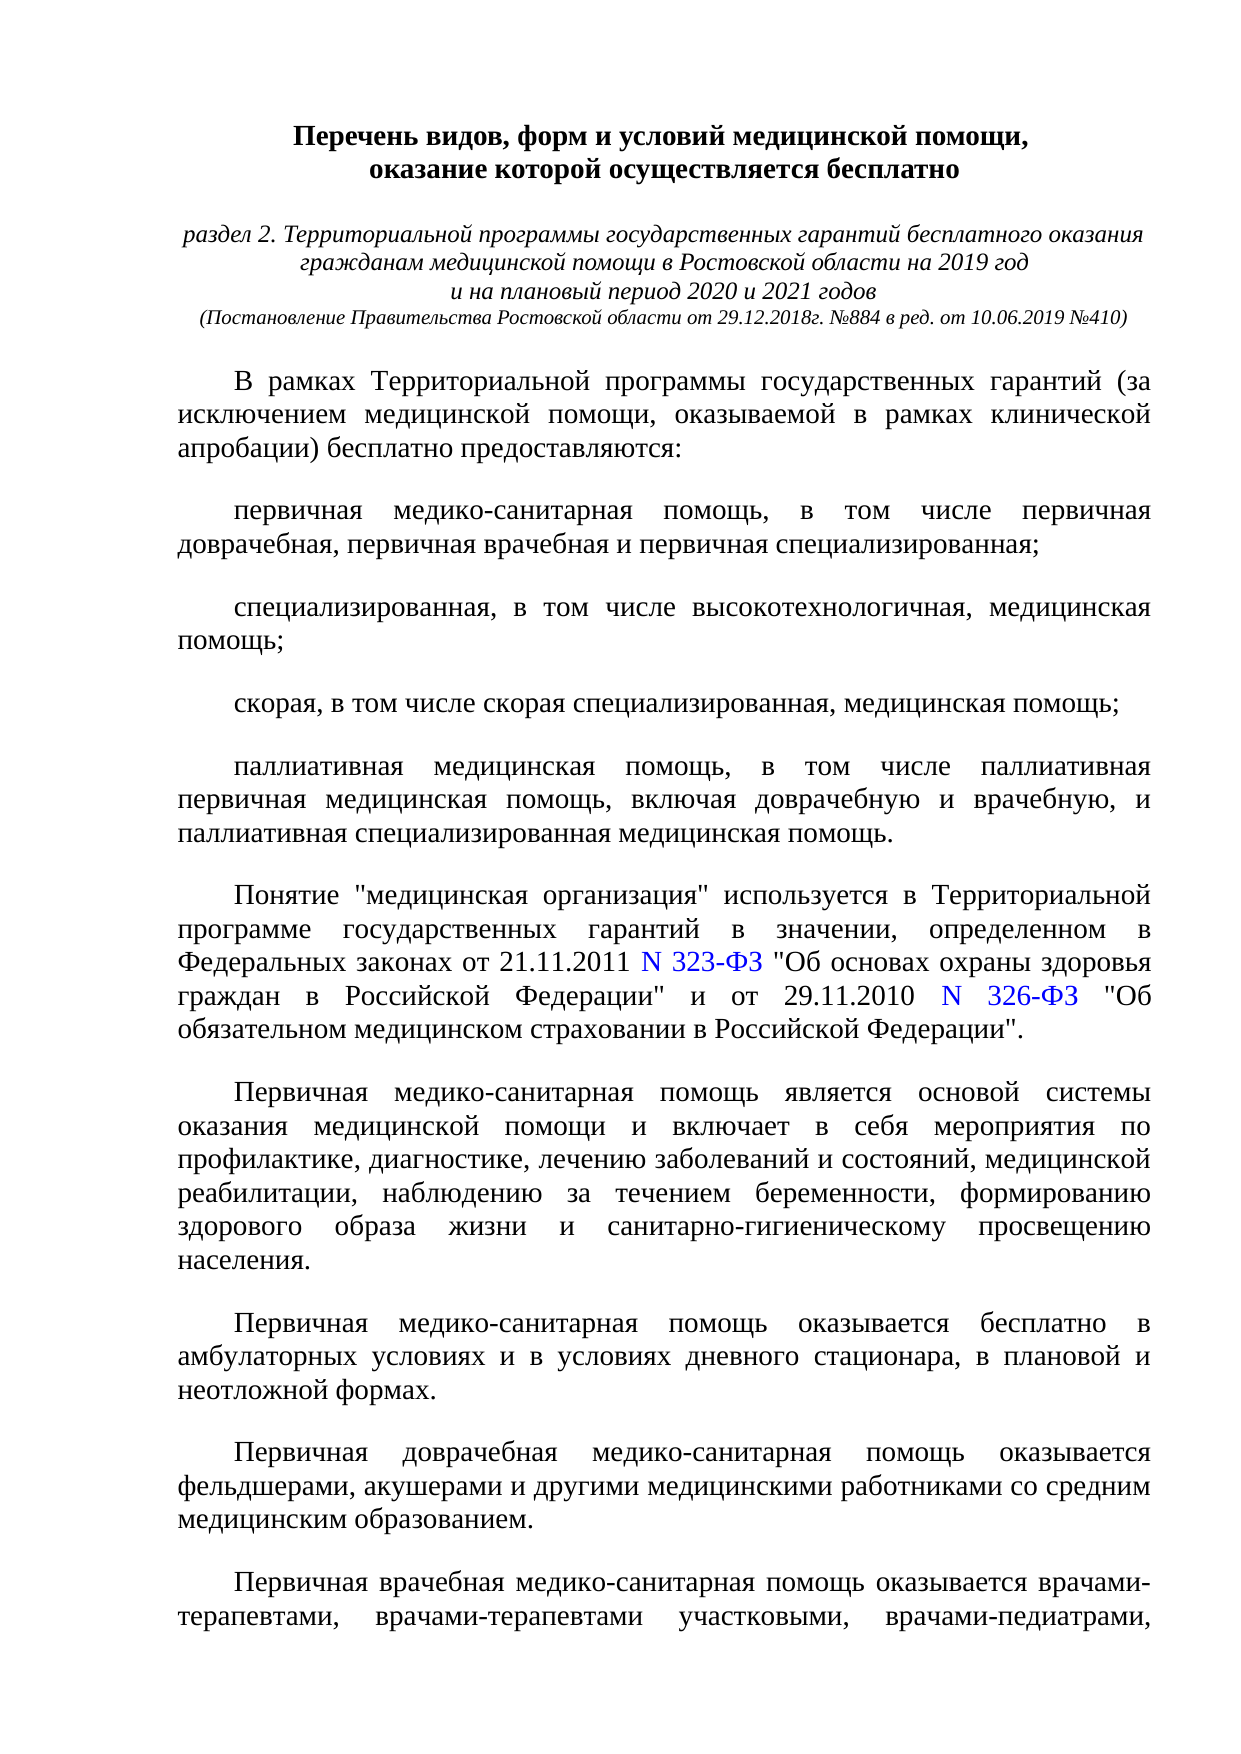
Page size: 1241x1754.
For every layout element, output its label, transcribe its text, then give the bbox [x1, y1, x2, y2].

text скорая, в том числе скорая специализированная, медицинская помощь; [177, 685, 1152, 718]
text (Постановление Правительства Ростовской области от 29.12.2018г. №884 в ред. от 10.06.2019 №410) [177, 305, 1152, 329]
text первичная медико-санитарная помощь, в том числе первичная доврачебная, первичная врачебная и первичная специализированная; [177, 492, 1152, 559]
text Первичная медико-санитарная помощь является основой системы оказания медицинской помощи и включает в себя мероприятия по профилактике, диагностике, лечению заболеваний и состояний, медицинской реабилитации, наблюдению за течением беременности, формированию здорового образа жизни и санитарно-гигиеническому просвещению населения. [177, 1074, 1152, 1276]
text В рамках Территориальной программы государственных гарантий (за исключением медицинской помощи, оказываемой в рамках клинической апробации) бесплатно предоставляются: [177, 363, 1152, 463]
text и на плановый период 2020 и 2021 годов [177, 276, 1152, 305]
text раздел 2. Территориальной программы государственных гарантий бесплатного оказания гражданам медицинской помощи в Ростовской области на 2019 год [177, 219, 1152, 276]
text специализированная, в том числе высокотехнологичная, медицинская помощь; [177, 589, 1152, 656]
text Перечень видов, форм и условий медицинской помощи, оказание которой осуществляется бесплатно [177, 118, 1152, 185]
text Первичная доврачебная медико-санитарная помощь оказывается фельдшерами, акушерами и другими медицинскими работниками со средним медицинским образованием. [177, 1434, 1152, 1535]
text паллиативная медицинская помощь, в том числе паллиативная первичная медицинская помощь, включая доврачебную и врачебную, и паллиативная специализированная медицинская помощь. [177, 748, 1152, 848]
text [177, 1564, 1152, 1631]
text Первичная медико-санитарная помощь оказывается бесплатно в амбулаторных условиях и в условиях дневного стационара, в плановой и неотложной формах. [177, 1305, 1152, 1405]
text Понятие "медицинская организация" используется в Территориальной программе государственных гарантий в значении, определенном в Федеральных законах от 21.11.2011 N 323-ФЗ "Об основах охраны здоровья граждан в Российской Федерации" и от 29.11.2010 N 326-ФЗ "Об обязательном медицинском страховании в Российской Федерации". [177, 877, 1152, 1045]
